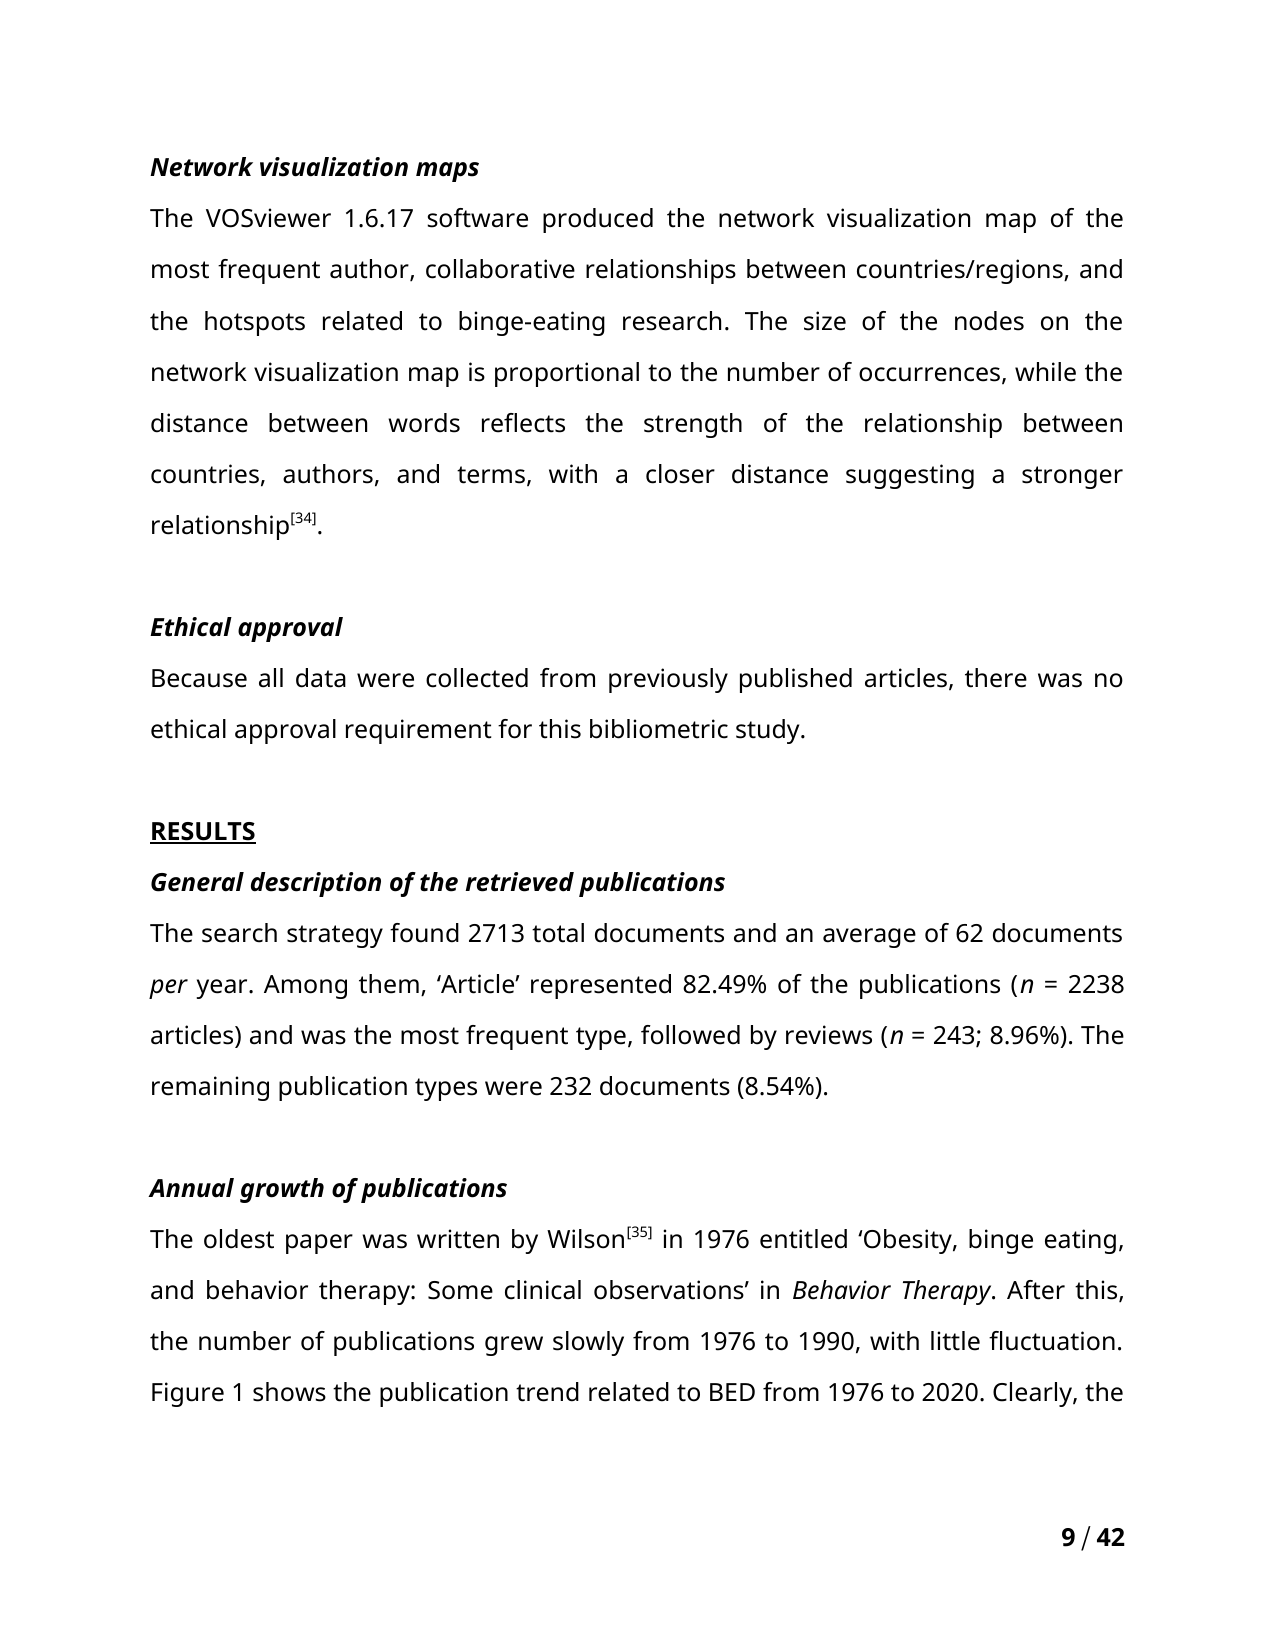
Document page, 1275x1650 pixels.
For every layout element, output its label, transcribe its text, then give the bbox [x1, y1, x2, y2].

text Because all data were collected from previously published articles, there was no ethical approval requirement for this bibliometric study. [150, 660, 1125, 746]
text Annual growth of publications [150, 1171, 1125, 1205]
text The search strategy found 2713 total documents and an average of 62 documents per year. Among them, ‘Article’ represented 82.49% of the publications (n = 2238 articles) and was the most frequent type, followed by reviews (n = 243; 8.96%). The remaining publication types were 232 documents (8.54%). [150, 916, 1125, 1103]
text The VOSviewer 1.6.17 software produced the network visualization map of the most frequent author, collaborative relationships between countries/regions, and the hotspots related to binge-eating research. The size of the nodes on the network visualization map is proportional to the number of occurrences, while the distance between words reflects the strength of the relationship between countries, authors, and terms, with a closer distance suggesting a stronger relationship[34]. [150, 201, 1125, 541]
text RESULTS [150, 813, 1125, 848]
text Network visualization maps [150, 150, 1125, 184]
text Ethical approval [150, 609, 1125, 643]
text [150, 1222, 1125, 1409]
text General description of the retrieved publications [150, 864, 1125, 899]
